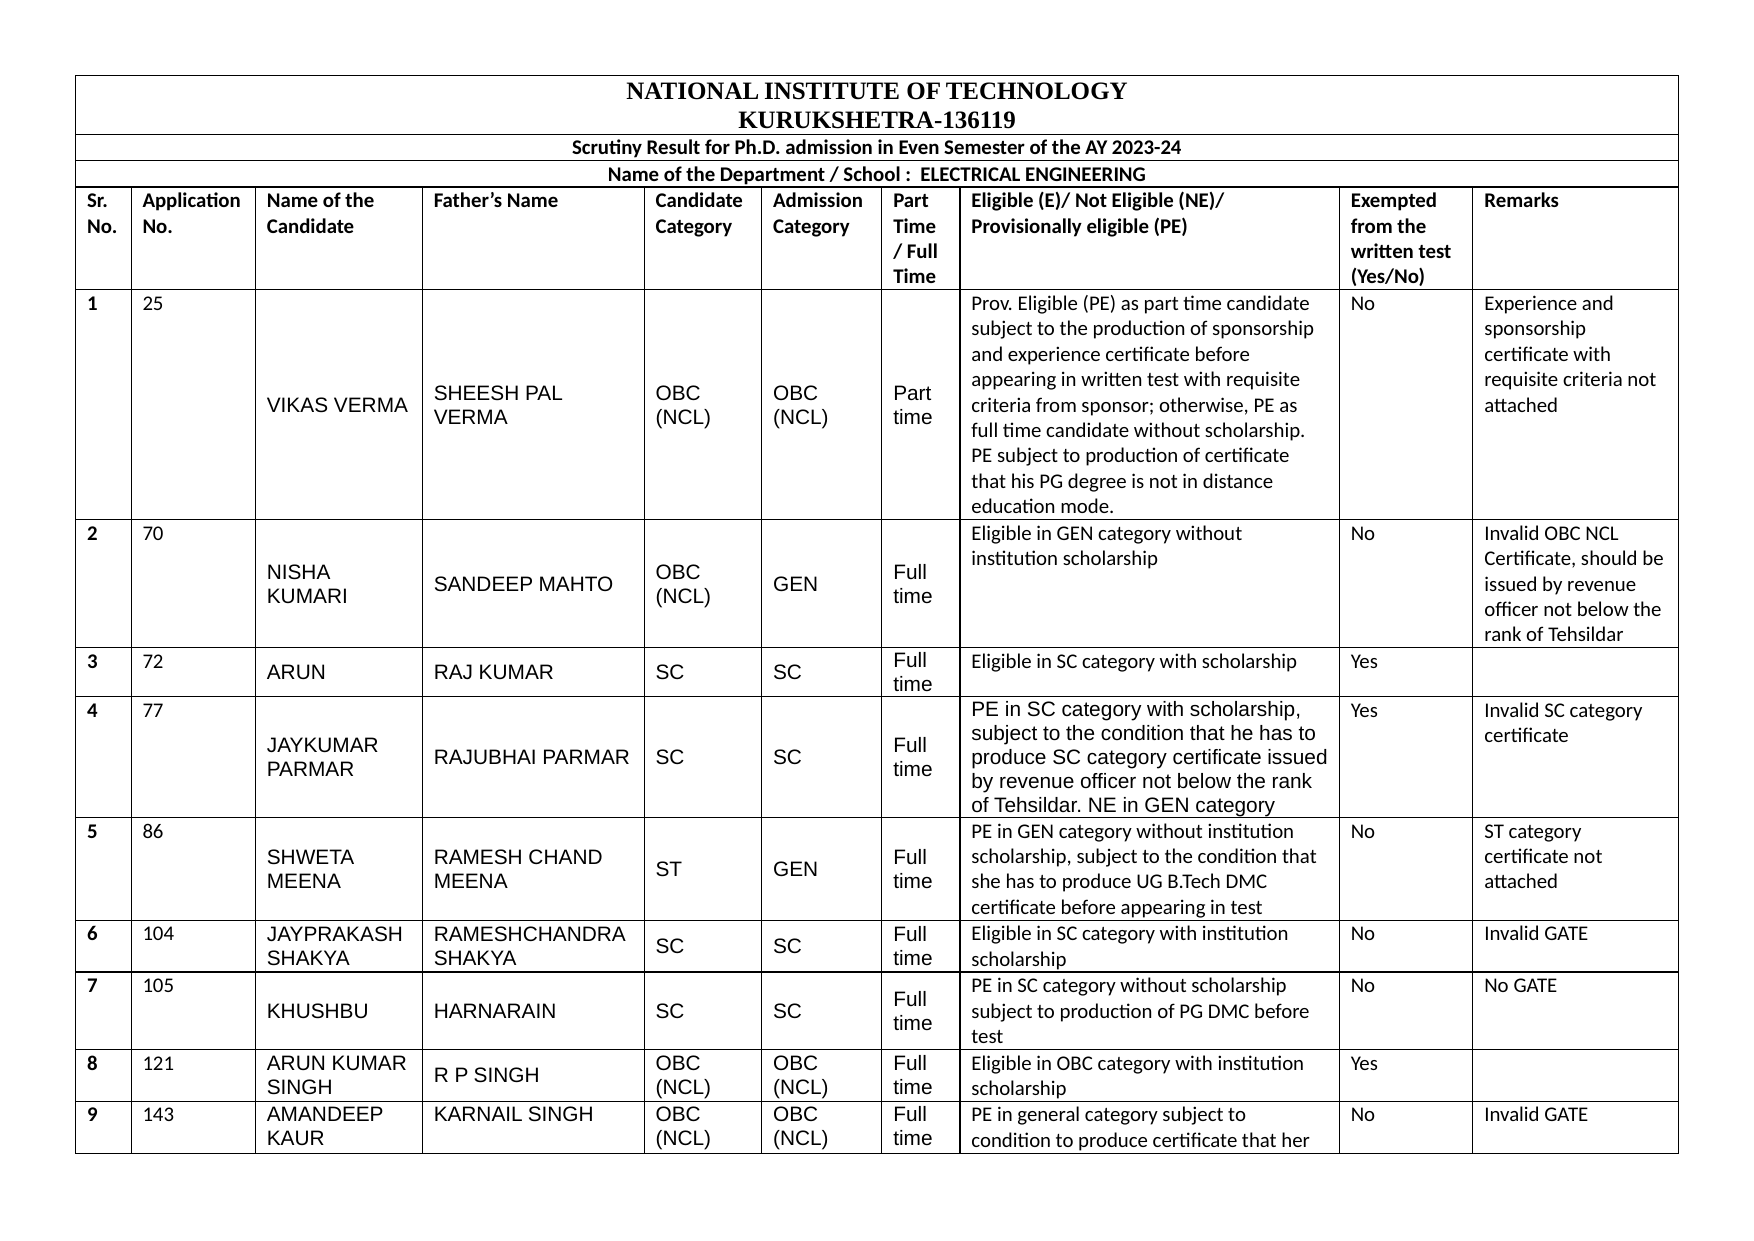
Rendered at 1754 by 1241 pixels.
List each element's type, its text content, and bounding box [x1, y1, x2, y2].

table_cell OBC (NCL) [645, 1102, 761, 1152]
table_cell SC [762, 973, 881, 1049]
table_cell Application No. [132, 188, 255, 289]
table_cell Eligible in SC category with scholarship [961, 648, 1339, 696]
table_cell RAJ KUMAR [423, 648, 644, 696]
table_cell ARUN [256, 648, 422, 696]
table_cell Sandeep Mahto [423, 520, 644, 647]
table_cell 3 [76, 648, 131, 696]
table_cell R P Singh [423, 1050, 644, 1101]
table_cell 72 [132, 648, 255, 696]
table_cell SHWETA MEENA [256, 818, 422, 919]
table_cell Nisha Kumari [256, 520, 422, 647]
table_cell Yes [1340, 697, 1472, 817]
table_cell 1 [76, 290, 131, 519]
table_cell SC [762, 921, 881, 971]
table_cell 105 [132, 973, 255, 1049]
table_cell Yes [1340, 1050, 1472, 1101]
table_cell OBC (NCL) [645, 1050, 761, 1101]
table_cell Name of the Candidate [256, 188, 422, 289]
table_cell No [1340, 921, 1472, 971]
table_cell PE in SC category without scholarship subject to production of PG DMC before test [961, 973, 1339, 1049]
table_cell [1473, 648, 1678, 696]
table_cell No [1340, 818, 1472, 919]
table_cell Invalid SC category certificate [1473, 697, 1678, 817]
table_cell Karnail Singh [423, 1102, 644, 1152]
table_cell OBC (NCL) [645, 520, 761, 647]
table_cell Harnarain [423, 973, 644, 1049]
table_cell RAMESH CHAND MEENA [423, 818, 644, 919]
table_header NATIONAL INSTITUTE OF TECHNOLOGY KURUKSHETRA-136119 [76, 76, 1678, 133]
table_cell SC [645, 697, 761, 817]
table_cell VIKAS VERMA [256, 290, 422, 519]
table_cell No [1340, 973, 1472, 1049]
table_cell ST category certificate not attached [1473, 818, 1678, 919]
table_cell No [1340, 290, 1472, 519]
table_cell SC [645, 973, 761, 1049]
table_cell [961, 1102, 1339, 1152]
table_cell Prov. Eligible (PE) as part time candidate subject to the production of sponsorship and experience certificate before appearing in written test with requisite criteria from sponsor; otherwise, PE as full time candidate without scholarship. PE subject to production of certificate that his PG degree is not in distance education mode. [961, 290, 1339, 519]
table_cell Eligible in SC category with institution scholarship [961, 921, 1339, 971]
table_cell Part time [882, 290, 959, 519]
table_cell 70 [132, 520, 255, 647]
table_cell PE in SC category with scholarship, subject to the condition that he has to produce SC category certificate issued by revenue officer not below the rank of Tehsildar. NE in GEN category [961, 697, 1339, 817]
table_cell 9 [76, 1102, 131, 1152]
table_cell Eligible in OBC category with institution scholarship [961, 1050, 1339, 1101]
table_cell Candidate Category [645, 188, 761, 289]
table_cell SC [762, 648, 881, 696]
table_cell 7 [76, 973, 131, 1049]
table_cell Yes [1340, 648, 1472, 696]
table_cell SC [645, 648, 761, 696]
table_cell Full time [882, 973, 959, 1049]
table_cell ST [645, 818, 761, 919]
table_cell Name of the Department / School : ELECTRICAL ENGINEERING [76, 161, 1678, 186]
table_cell Remarks [1473, 188, 1678, 289]
table_cell SC [762, 697, 881, 817]
table_cell Scrutiny Result for Ph.D. admission in Even Semester of the AY 2023-24 [76, 135, 1678, 160]
table_cell No GATE [1473, 973, 1678, 1049]
table_cell Rajubhai parmar [423, 697, 644, 817]
table_cell Full time [882, 921, 959, 971]
table_cell Invalid GATE [1473, 921, 1678, 971]
table_cell Part Time / Full Time [882, 188, 959, 289]
table_cell Amandeep Kaur [256, 1102, 422, 1152]
table_cell PE in GEN category without institution scholarship, subject to the condition that she has to produce UG B.Tech DMC certificate before appearing in test [961, 818, 1339, 919]
table_cell Jaykumar parmar [256, 697, 422, 817]
table_cell 86 [132, 818, 255, 919]
table_cell Invalid GATE [1473, 1102, 1678, 1152]
table_cell 2 [76, 520, 131, 647]
table_cell OBC (NCL) [762, 1050, 881, 1101]
table_cell Eligible (E)/ Not Eligible (NE)/ Provisionally eligible (PE) [961, 188, 1339, 289]
table_cell Full time [882, 1050, 959, 1101]
table_cell Sr. No. [76, 188, 131, 289]
table_cell 25 [132, 290, 255, 519]
table_cell 143 [132, 1102, 255, 1152]
table_cell Father’s Name [423, 188, 644, 289]
table_cell OBC (NCL) [762, 1102, 881, 1152]
table_cell [1473, 1050, 1678, 1101]
table_cell 8 [76, 1050, 131, 1101]
table_cell No [1340, 520, 1472, 647]
table_cell RAMESHCHANDRA SHAKYA [423, 921, 644, 971]
table_cell No [1340, 1102, 1472, 1152]
table_cell Full time [882, 520, 959, 647]
table_cell Full time [882, 818, 959, 919]
table_cell Khushbu [256, 973, 422, 1049]
table_cell 104 [132, 921, 255, 971]
table_cell SC [645, 921, 761, 971]
table_cell OBC (NCL) [762, 290, 881, 519]
table_cell 5 [76, 818, 131, 919]
table_cell Admission Category [762, 188, 881, 289]
table_cell GEN [762, 520, 881, 647]
table_cell GEN [762, 818, 881, 919]
table_cell Exempted from the written test (Yes/No) [1340, 188, 1472, 289]
table_cell 4 [76, 697, 131, 817]
table_cell 121 [132, 1050, 255, 1101]
table_cell Arun Kumar Singh [256, 1050, 422, 1101]
table_cell Full time [882, 697, 959, 817]
table_cell Full time [882, 1102, 959, 1152]
table_cell SHEESH PAL VERMA [423, 290, 644, 519]
table_cell 6 [76, 921, 131, 971]
table_cell Full time [882, 648, 959, 696]
table_cell Eligible in GEN category without institution scholarship [961, 520, 1339, 647]
table_cell OBC (NCL) [645, 290, 761, 519]
table_cell JAYPRAKASH SHAKYA [256, 921, 422, 971]
table_cell Invalid OBC NCL Certificate, should be issued by revenue officer not below the rank of Tehsildar [1473, 520, 1678, 647]
table_cell 77 [132, 697, 255, 817]
table_cell Experience and sponsorship certificate with requisite criteria not attached [1473, 290, 1678, 519]
